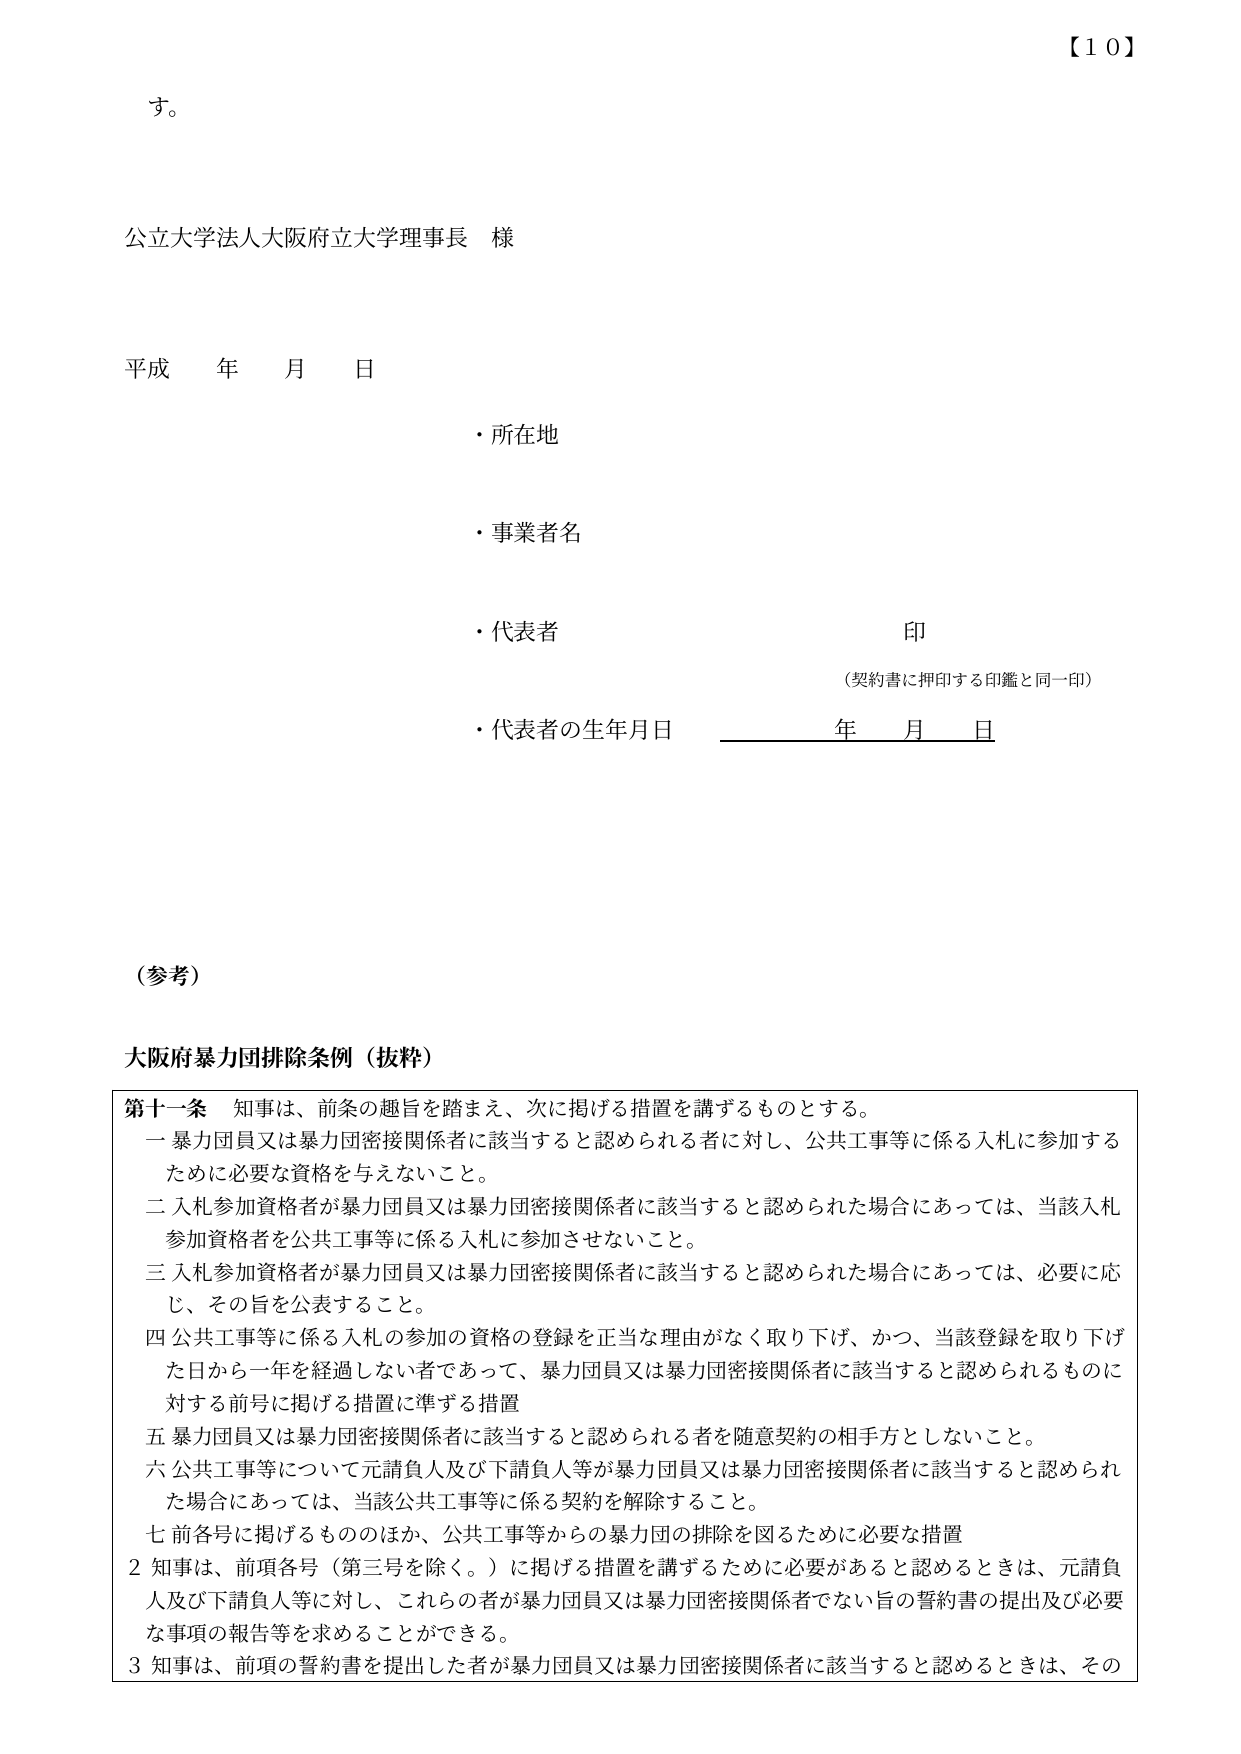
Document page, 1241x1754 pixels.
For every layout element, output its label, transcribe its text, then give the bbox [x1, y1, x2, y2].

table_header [113, 1091, 1137, 1681]
text ・代表者 印 [124, 597, 1146, 663]
text 平成 年 月 日 [124, 335, 1146, 401]
text （契約書に押印する印鑑と同一印） [124, 663, 1146, 696]
text 公立大学法人大阪府立大学理事長 様 [124, 204, 1146, 269]
text ・代表者の生年月日 年 月 日 [124, 696, 1146, 761]
text ・事業者名 [124, 499, 1146, 564]
text ・所在地 [124, 401, 1146, 466]
text （参考） [124, 958, 1146, 991]
text 大阪府暴力団排除条例（抜粋） [124, 1024, 1146, 1089]
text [124, 72, 1146, 138]
